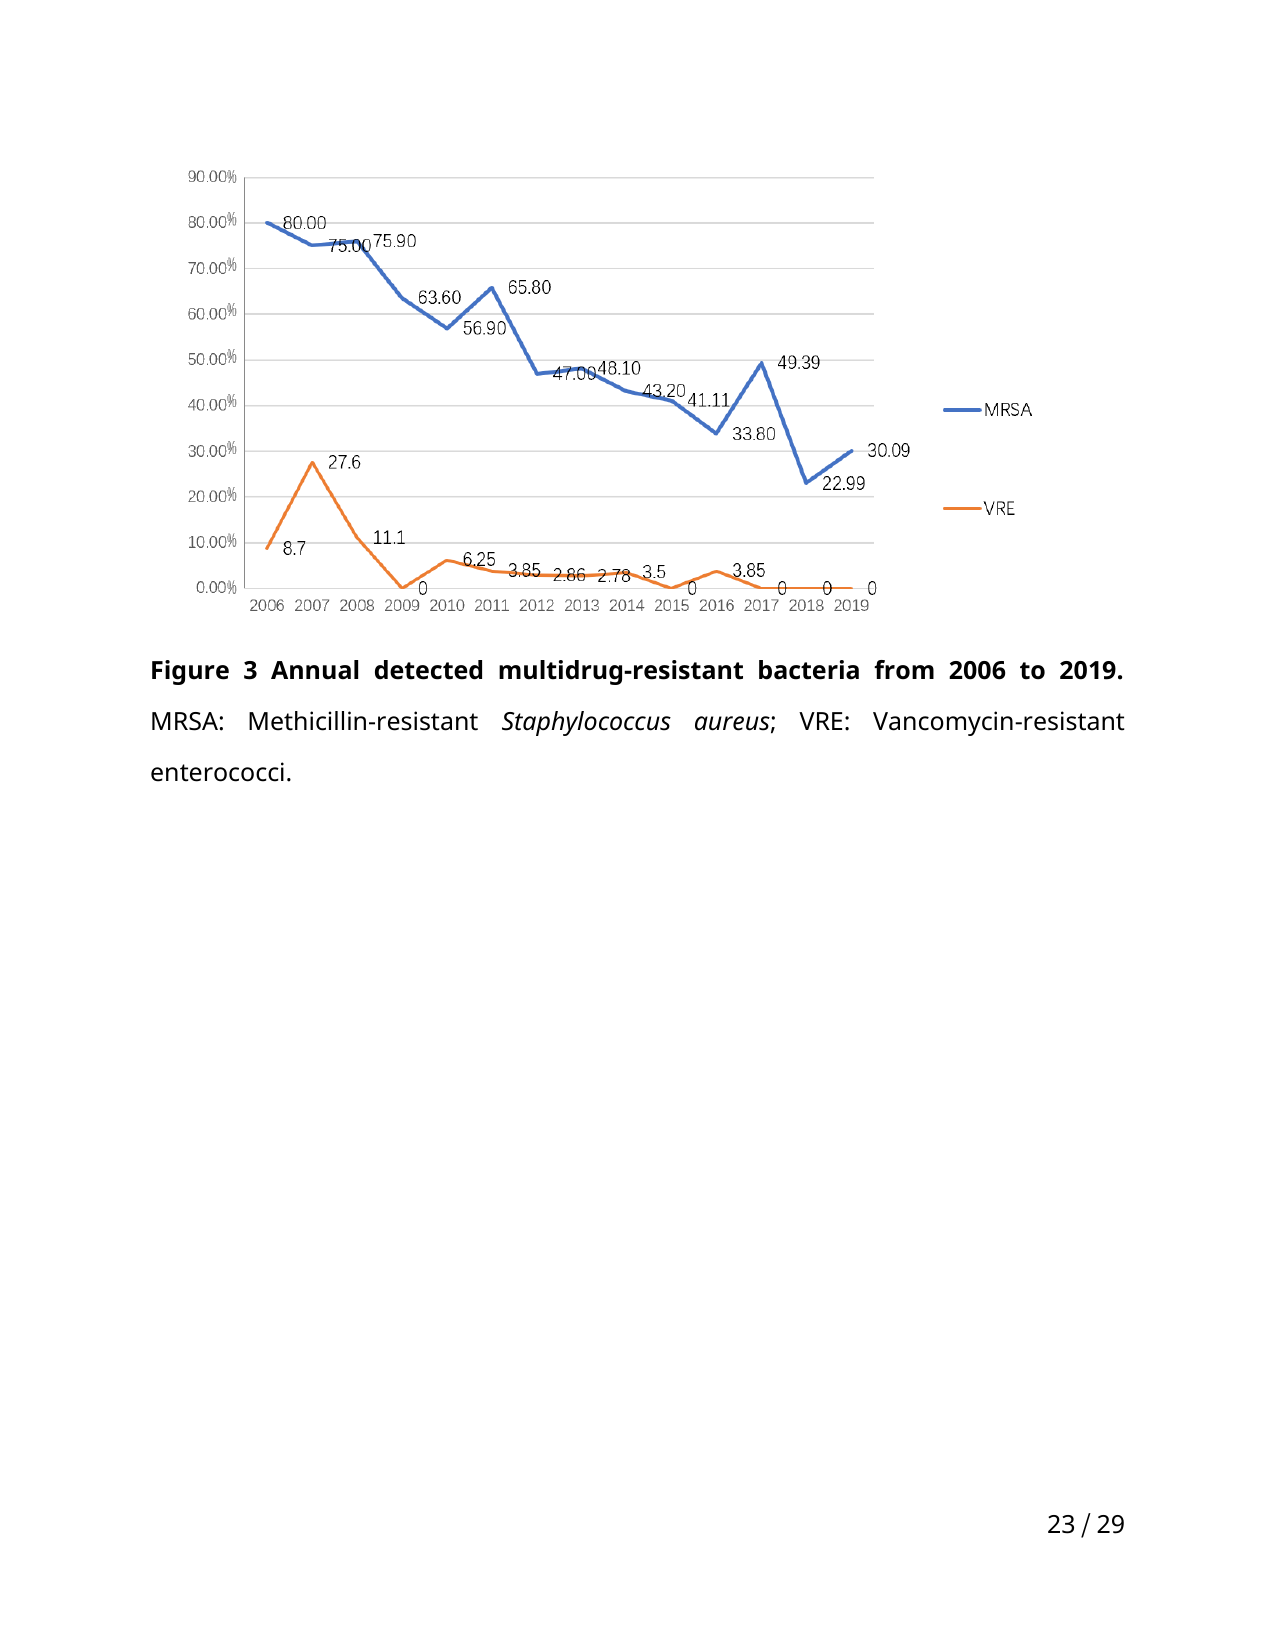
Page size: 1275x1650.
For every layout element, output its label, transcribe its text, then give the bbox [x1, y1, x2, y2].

picture [150, 150, 1043, 639]
text Figure 3 Annual detected multidrug-resistant bacteria from 2006 to 2019. MRSA: Methicillin-resistant Staphylococcus aureus; VRE: Vancomycin-resistant enterococci. [150, 653, 1125, 789]
